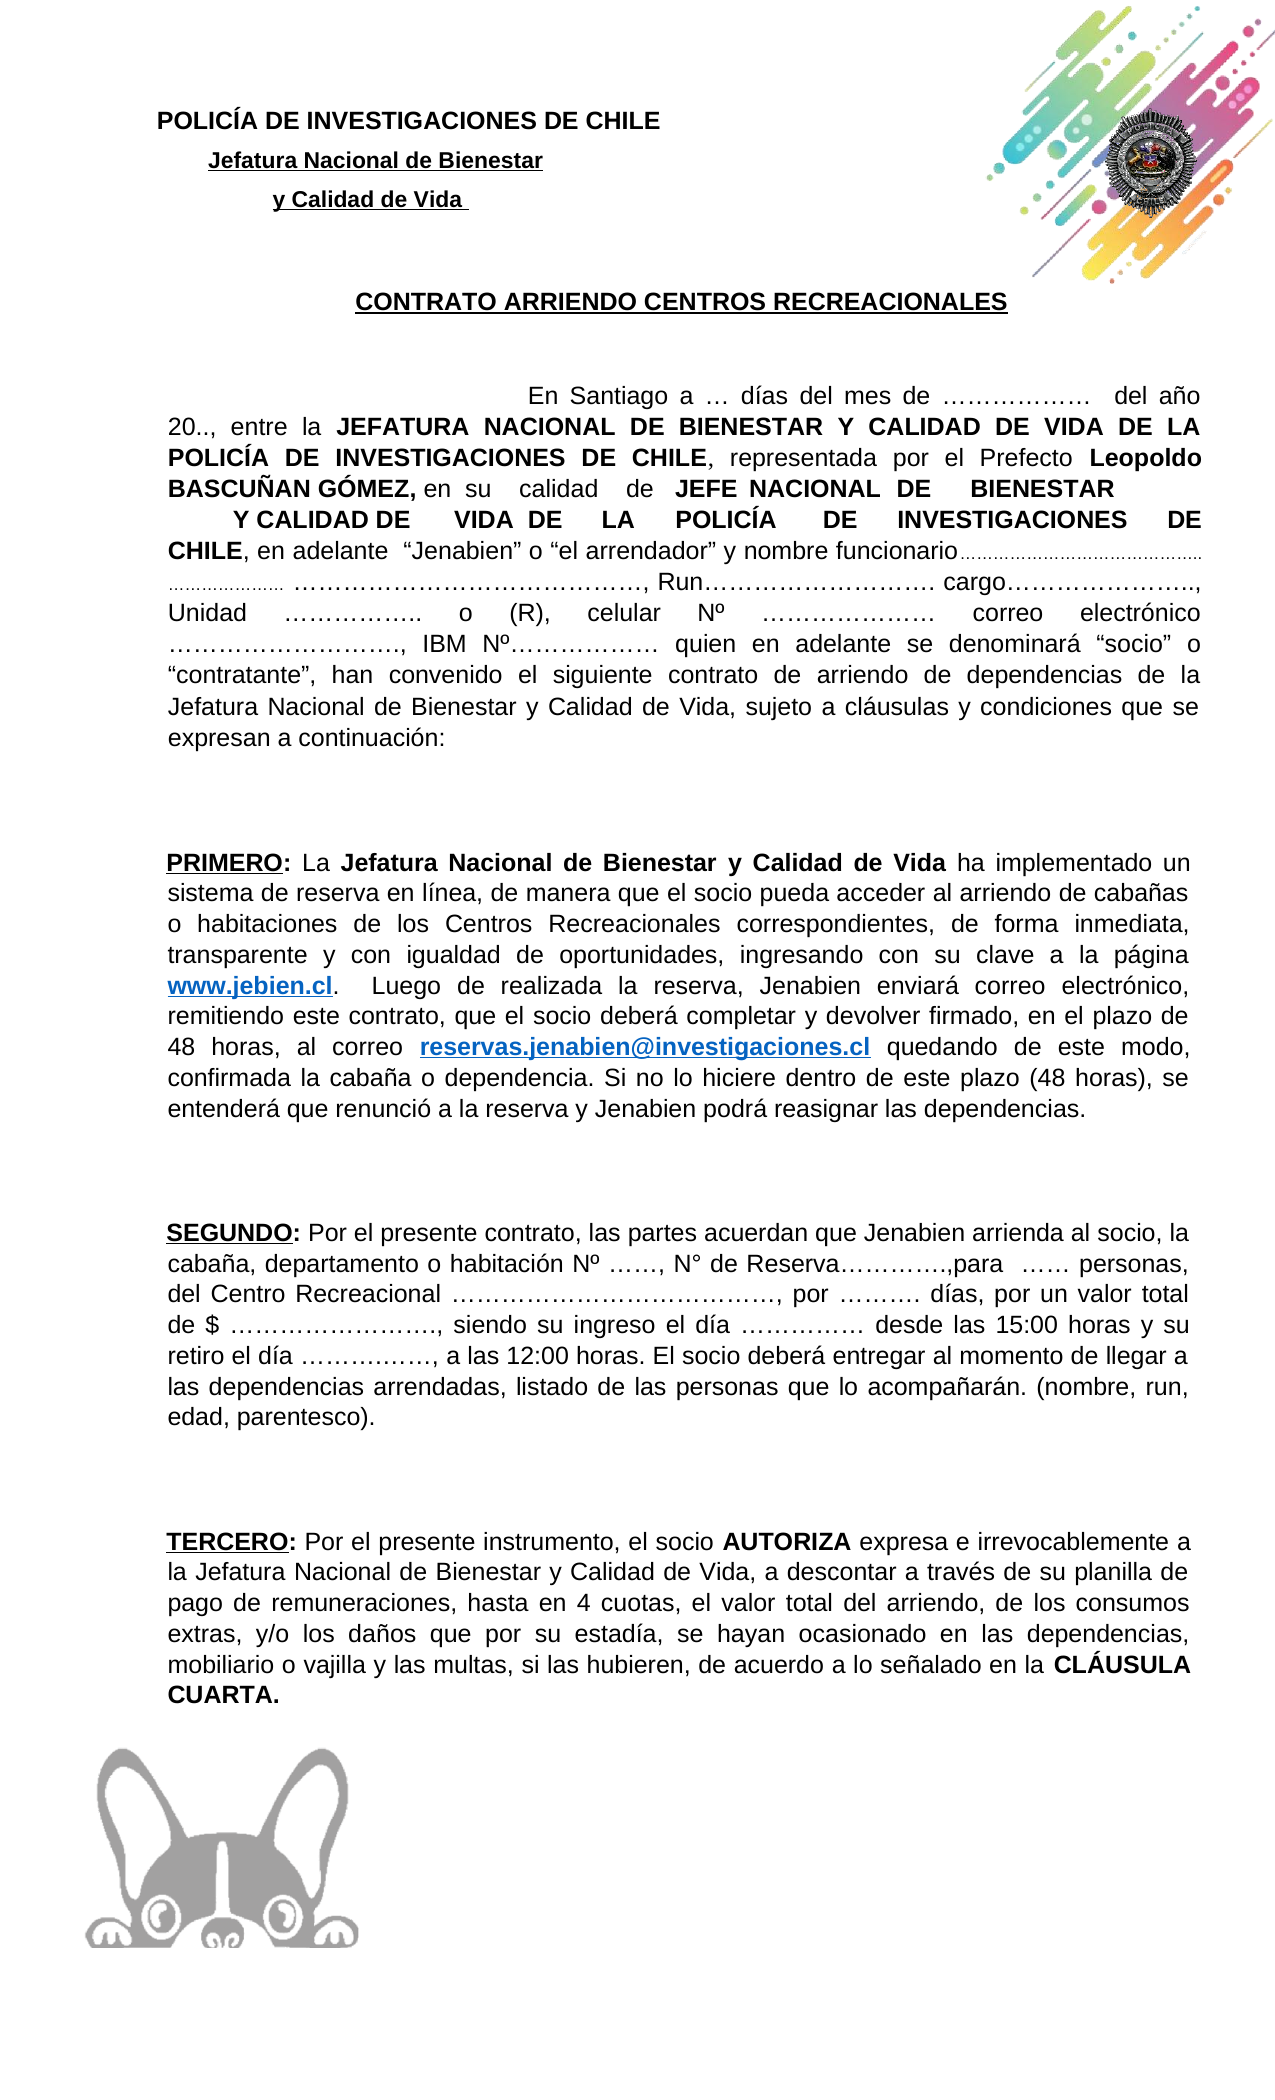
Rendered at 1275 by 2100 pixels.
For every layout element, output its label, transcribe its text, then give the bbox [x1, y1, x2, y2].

text y Calidad de Vida [138, 186, 1009, 213]
text SEGUNDO: Por el presente contrato, las partes acuerdan que Jenabien arrienda al socio, la cabaña, departamento o habitación Nº ……, N° de Reserva………….,para …… personas, del Centro Recreacional …………………………………, por ………. días, por un valor total de $ ……………………., siendo su ingreso el día …………… desde las 15:00 horas y su retiro el día ……….……, a las 12:00 horas. El socio deberá entregar al momento de llegar a las dependencias arrendadas, listado de las personas que lo acompañarán. (nombre, run, edad, parentesco). [166, 1218, 1191, 1431]
text POLICÍA DE INVESTIGACIONES DE CHILE [138, 106, 1009, 135]
picture [84, 1747, 359, 1948]
text TERCERO: Por el presente instrumento, el socio AUTORIZA expresa e irrevocablemente a la Jefatura Nacional de Bienestar y Calidad de Vida, a descontar a través de su planilla de pago de remuneraciones, hasta en 4 cuotas, el valor total del arriendo, de los consumos extras, y/o los daños que por su estadía, se hayan ocasionado en las dependencias, mobiliario o vajilla y las multas, si las hubieren, de acuerdo a lo señalado en la CLÁUSULA CUARTA. [166, 1527, 1191, 1709]
subtitle CONTRATO ARRIENDO CENTROS RECREACIONALES [355, 287, 1202, 316]
picture [985, 4, 1275, 284]
text PRIMERO: La Jefatura Nacional de Bienestar y Calidad de Vida ha implementado un sistema de reserva en línea, de manera que el socio pueda acceder al arriendo de cabañas o habitaciones de los Centros Recreacionales correspondientes, de forma inmediata, transparente y con igualdad de oportunidades, ingresando con su clave a la página www.jebien.cl. Luego de realizada la reserva, Jenabien enviará correo electrónico, remitiendo este contrato, que el socio deberá completar y devolver firmado, en el plazo de 48 horas, al correo reservas.jenabien@investigaciones.cl quedando de este modo, confirmada la cabaña o dependencia. Si no lo hiciere dentro de este plazo (48 horas), se entenderá que renunció a la reserva y Jenabien podrá reasignar las dependencias. [166, 848, 1191, 1122]
text En Santiago a … días del mes de ……………… del año 20.., entre la JEFATURA NACIONAL DE BIENESTAR Y CALIDAD DE VIDA DE LA POLICÍA DE INVESTIGACIONES DE CHILE, representada por el Prefecto Leopoldo BASCUÑAN GÓMEZ, en su calidad de JEFE NACIONAL DE BIENESTAR Y CALIDAD DE VIDA DE LA POLICÍA DE INVESTIGACIONES DE CHILE, en adelante “Jenabien” o “el arrendador” y nombre funcionario……………………………………..………………… ……………………………………, Run………………………. cargo………………….., Unidad …………….. o (R), celular Nº ………………… correo electrónico ………………………., IBM Nº……………… quien en adelante se denominará “socio” o “contratante”, han convenido el siguiente contrato de arriendo de dependencias de la Jefatura Nacional de Bienestar y Calidad de Vida, sujeto a cláusulas y condiciones que se expresan a continuación: [168, 381, 1202, 751]
text Jefatura Nacional de Bienestar [138, 147, 1009, 174]
